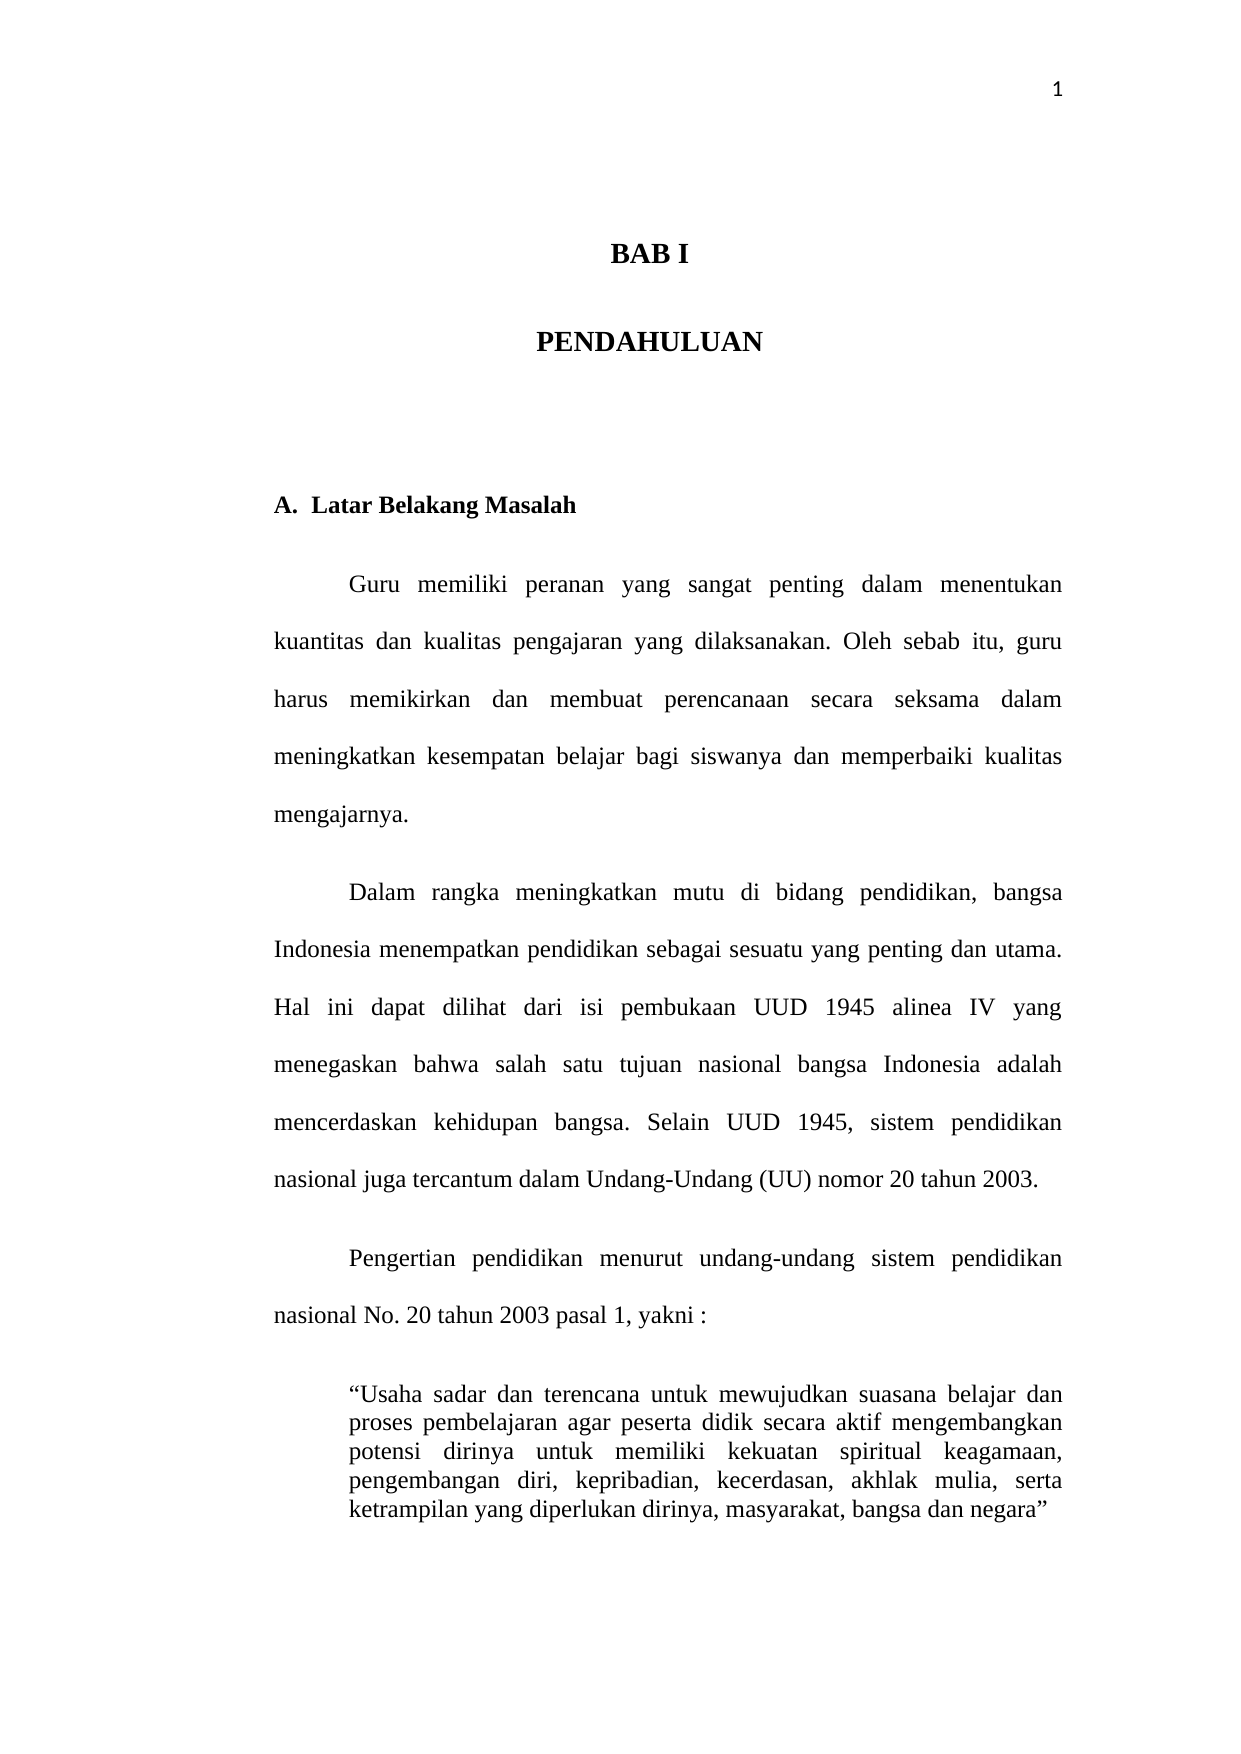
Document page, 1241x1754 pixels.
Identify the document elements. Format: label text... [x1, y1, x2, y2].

text Guru memiliki peranan yang sangat penting dalam menentukan kuantitas dan kualitas pengajaran yang dilaksanakan. Oleh sebab itu, guru harus memikirkan dan membuat perencanaan secara seksama dalam meningkatkan kesempatan belajar bagi siswanya dan memperbaiki kualitas mengajarnya. [274, 569, 1063, 827]
text Dalam rangka meningkatkan mutu di bidang pendidikan, bangsa Indonesia menempatkan pendidikan sebagai sesuatu yang penting dan utama. Hal ini dapat dilihat dari isi pembukaan UUD 1945 alinea IV yang menegaskan bahwa salah satu tujuan nasional bangsa Indonesia adalah mencerdaskan kehidupan bangsa. Selain UUD 1945, sistem pendidikan nasional juga tercantum dalam Undang-Undang (UU) nomor 20 tahun 2003. [274, 877, 1063, 1193]
text “Usaha sadar dan terencana untuk mewujudkan suasana belajar dan proses pembelajaran agar peserta didik secara aktif mengembangkan potensi dirinya untuk memiliki kekuatan spiritual keagamaan, pengembangan diri, kepribadian, kecerdasan, akhlak mulia, serta ketrampilan yang diperlukan dirinya, masyarakat, bangsa dan negara” [349, 1379, 1063, 1522]
text PENDAHULUAN [236, 324, 1063, 358]
text Pengertian pendidikan menurut undang-undang sistem pendidikan nasional No. 20 tahun 2003 pasal 1, yakni : [274, 1243, 1063, 1329]
list Latar Belakang Masalah [274, 490, 1063, 519]
text BAB I [236, 236, 1063, 270]
